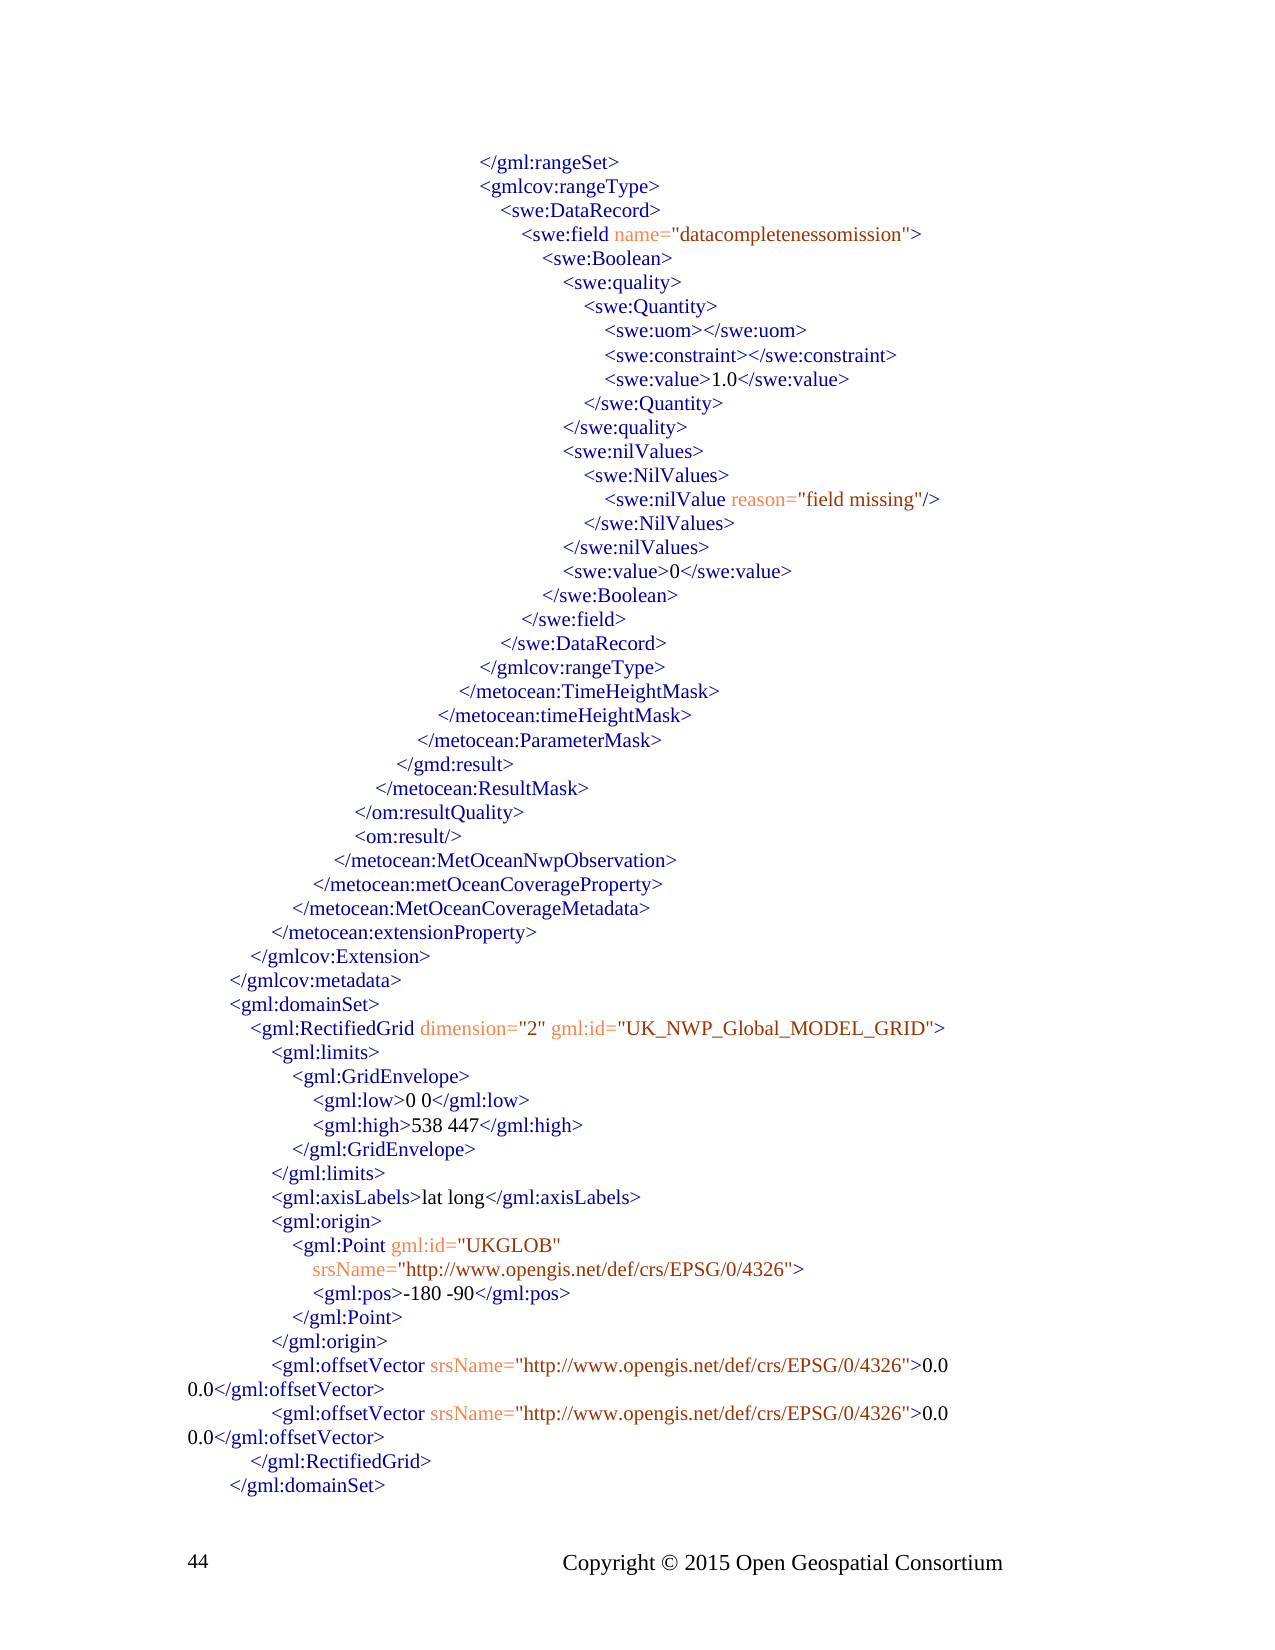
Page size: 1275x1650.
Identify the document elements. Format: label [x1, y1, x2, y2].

text [187, 150, 1087, 1497]
